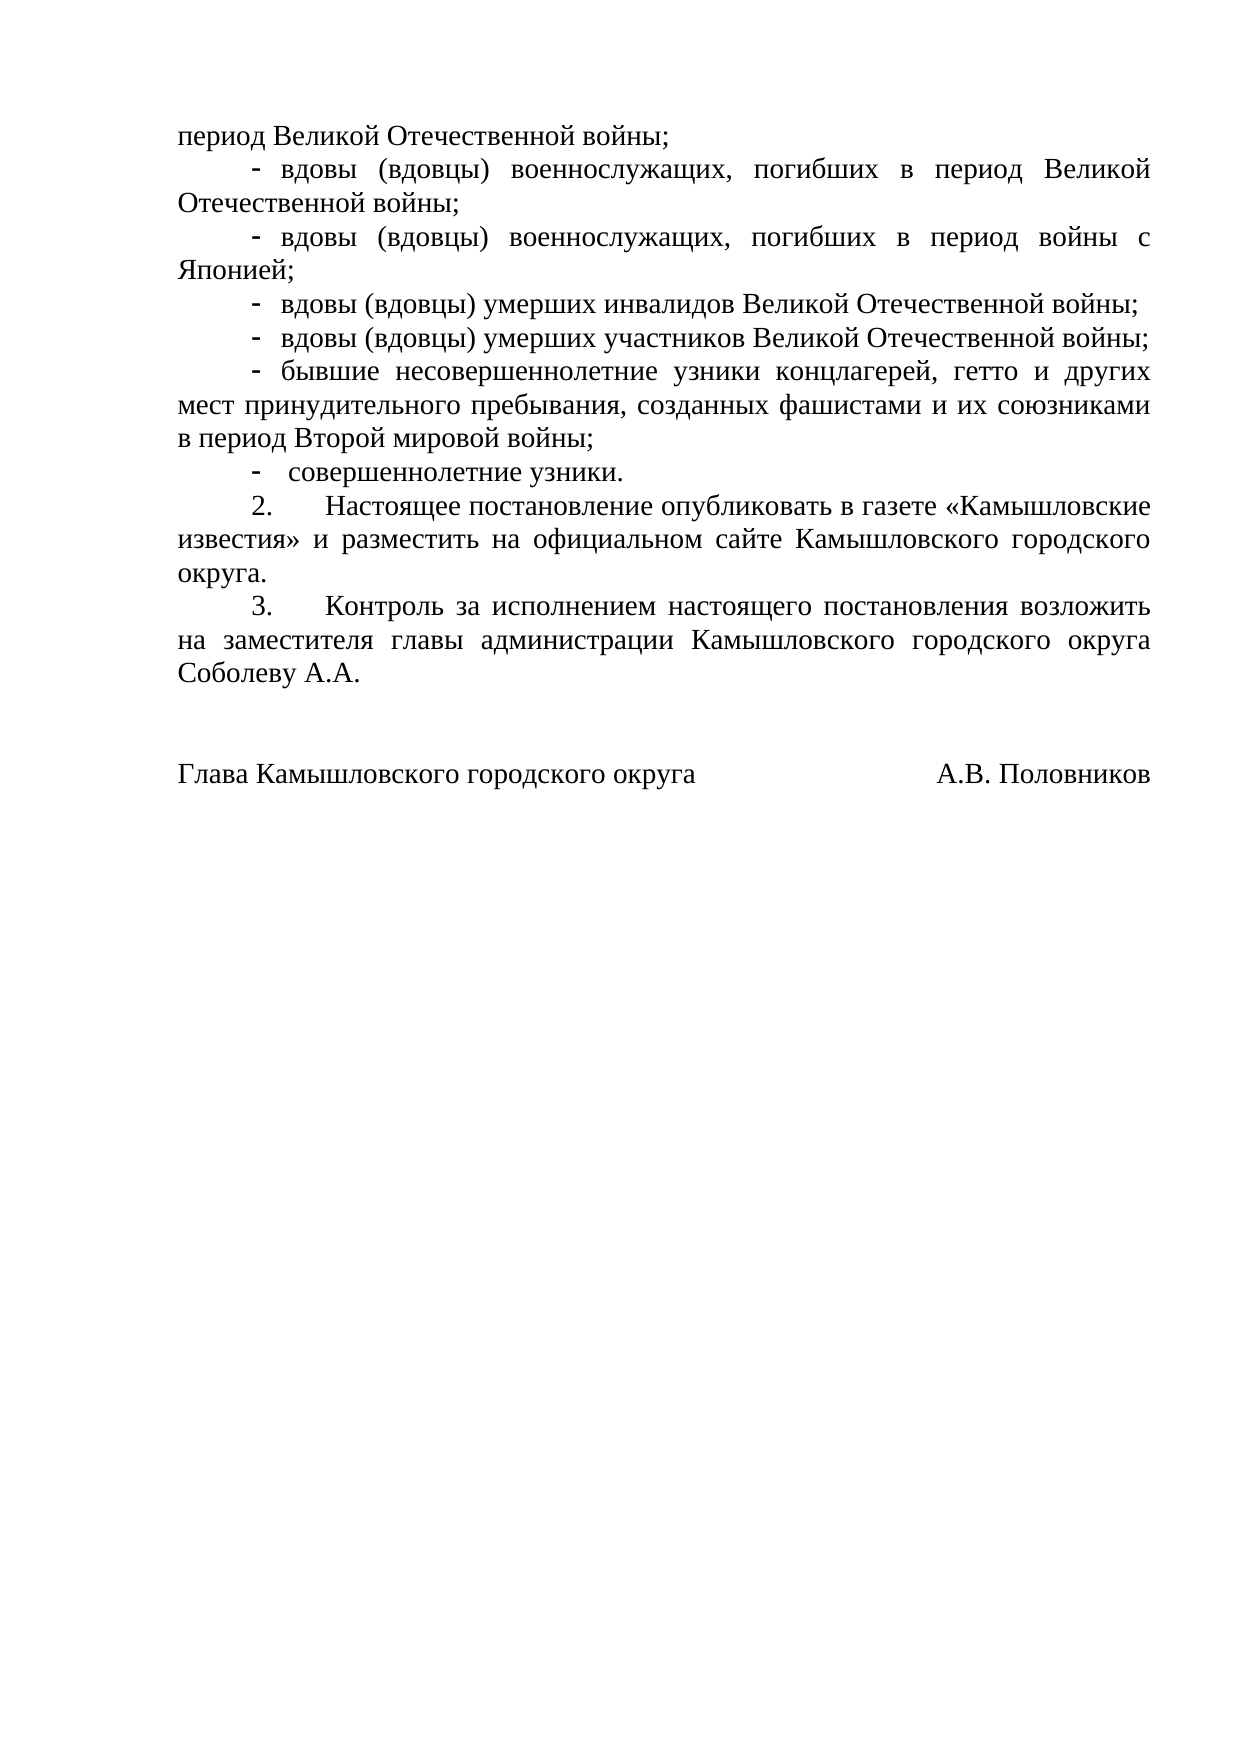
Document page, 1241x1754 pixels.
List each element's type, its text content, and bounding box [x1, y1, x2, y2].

list вдовы (вдовцы) умерших участников Великой Отечественной войны; [177, 320, 1152, 353]
list вдовы (вдовцы) военнослужащих, погибших в период войны с Японией; [177, 219, 1152, 286]
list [177, 118, 1152, 152]
list вдовы (вдовцы) умерших инвалидов Великой Отечественной войны; [177, 286, 1152, 320]
list Настоящее постановление опубликовать в газете «Камышловские известия» и разместить на официальном сайте Камышловского городского округа. [177, 488, 1152, 588]
list Контроль за исполнением настоящего постановления возложить на заместителя главы администрации Камышловского городского округа Соболеву А.А. [177, 588, 1152, 689]
list совершеннолетние узники. [177, 454, 1152, 488]
list бывшие несовершеннолетние узники концлагерей, гетто и других мест принудительного пребывания, созданных фашистами и их союзниками в период Второй мировой войны; [177, 353, 1152, 454]
text Глава Камышловского городского округа А.В. Половников [177, 756, 1152, 789]
list вдовы (вдовцы) военнослужащих, погибших в период Великой Отечественной войны; [177, 152, 1152, 219]
